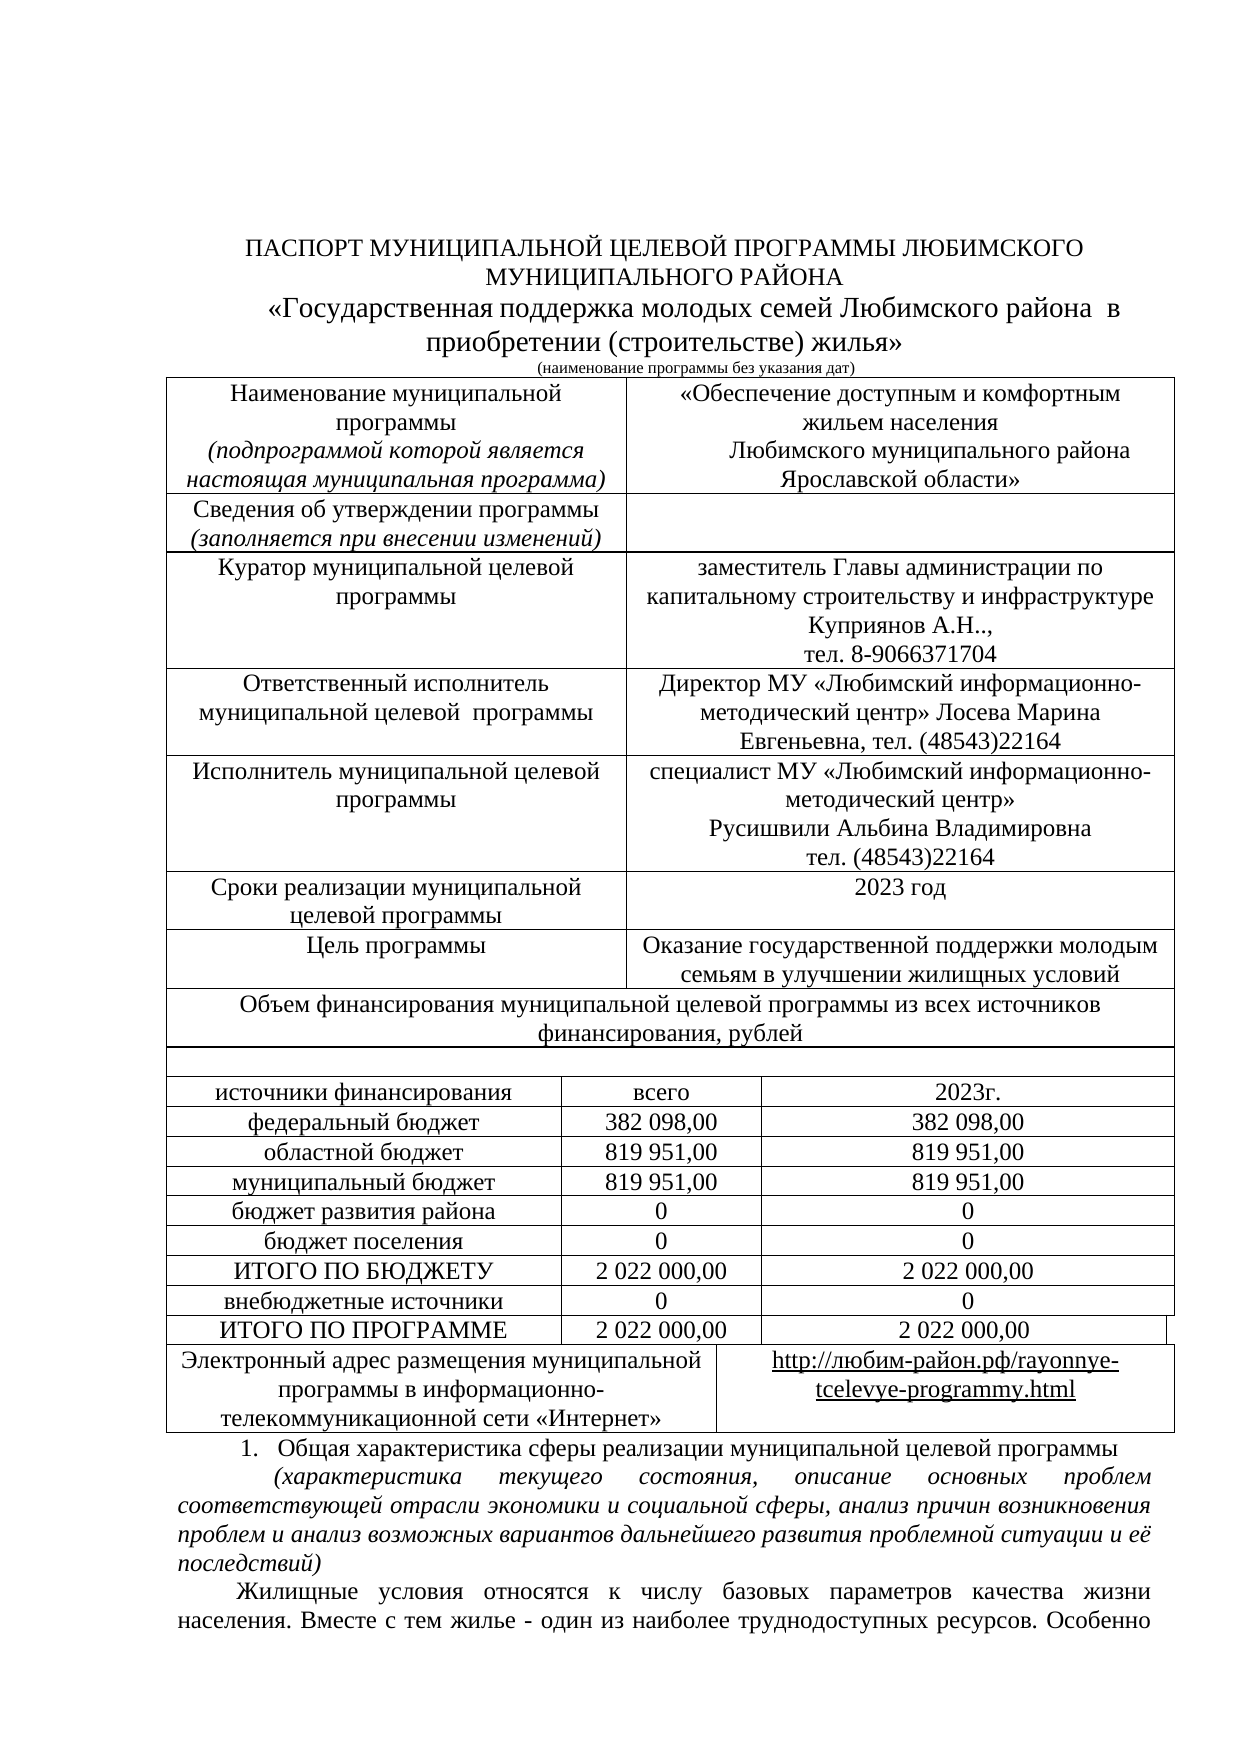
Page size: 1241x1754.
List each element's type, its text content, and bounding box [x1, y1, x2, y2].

table_cell 819 951,00 [762, 1137, 1174, 1166]
table_cell внебюджетные источники [167, 1286, 561, 1314]
table_cell Оказание государственной поддержки молодым семьям в улучшении жилищных условий [627, 930, 1174, 988]
table_cell 0 [562, 1226, 761, 1255]
table_cell 819 951,00 [562, 1167, 761, 1195]
table_cell специалист МУ «Любимский информационно-методический центр» Русишвили Альбина Владимировна тел. (48543)22164 [627, 756, 1174, 871]
text «Государственная поддержка молодых семей Любимского района в приобретении (строительстве) жилья» [177, 291, 1152, 358]
table_cell ИТОГО ПО БЮДЖЕТУ [167, 1256, 561, 1285]
table_cell ИТОГО ПО ПРОГРАММЕ [167, 1316, 561, 1344]
table_cell заместитель Главы администрации по капитальному строительству и инфраструктуре Куприянов А.Н.., тел. 8-9066371704 [627, 553, 1174, 667]
table_cell 2023г. [762, 1077, 1174, 1106]
table_cell Электронный адрес размещения муниципальной программы в информационно-телекоммуникационной сети «Интернет» [167, 1345, 716, 1432]
table_cell Цель программы [167, 930, 626, 988]
table_cell федеральный бюджет [167, 1107, 561, 1136]
text (характеристика текущего состояния, описание основных проблем соответствующей отрасли экономики и социальной сферы, анализ причин возникновения проблем и анализ возможных вариантов дальнейшего развития проблемной ситуации и её последствий) [177, 1461, 1152, 1576]
text ПАСПОРТ МУНИЦИПАЛЬНОЙ ЦЕЛЕВОЙ ПРОГРАММЫ ЛЮБИМСКОГО МУНИЦИПАЛЬНОГО РАЙОНА [177, 233, 1152, 291]
table_cell http://любим-район.рф/rayonnye-tcelevye-programmy.html [717, 1345, 1174, 1432]
table_cell [627, 494, 1174, 551]
table_cell 2 022 000,00 [562, 1316, 761, 1344]
table_cell Ответственный исполнитель муниципальной целевой программы [167, 669, 626, 755]
table_cell Объем финансирования муниципальной целевой программы из всех источников финансирования, рублей [167, 989, 1174, 1046]
table_cell 382 098,00 [762, 1107, 1174, 1136]
text (наименование программы без указания дат) [177, 358, 1152, 377]
table_header «Обеспечение доступным и комфортным жильем населения Любимского муниципального района Ярославской области» [627, 378, 1174, 493]
list Общая характеристика сферы реализации муниципальной целевой программы [207, 1433, 1152, 1461]
table_cell источники финансирования [167, 1077, 561, 1106]
table_cell 819 951,00 [562, 1137, 761, 1166]
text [177, 1576, 1152, 1634]
table_cell 382 098,00 [562, 1107, 761, 1136]
table_cell 2 022 000,00 [762, 1256, 1174, 1285]
table_cell 0 [762, 1196, 1174, 1225]
table_cell муниципальный бюджет [167, 1167, 561, 1195]
table_cell 0 [762, 1226, 1174, 1255]
table_cell 0 [762, 1286, 1174, 1314]
table_cell Сведения об утверждении программы (заполняется при внесении изменений) [167, 494, 626, 551]
table_cell 2 022 000,00 [762, 1316, 1166, 1344]
table_cell [167, 1048, 1174, 1076]
table_cell 819 951,00 [762, 1167, 1174, 1195]
table_cell областной бюджет [167, 1137, 561, 1166]
table_cell Исполнитель муниципальной целевой программы [167, 756, 626, 871]
table_cell 0 [562, 1286, 761, 1314]
table_cell 2023 год [627, 872, 1174, 929]
table_cell бюджет развития района [167, 1196, 561, 1225]
table_cell Директор МУ «Любимский информационно-методический центр» Лосева Марина Евгеньевна, тел. (48543)22164 [627, 669, 1174, 755]
table_cell 0 [562, 1196, 761, 1225]
table_cell Куратор муниципальной целевой программы [167, 553, 626, 667]
table_cell всего [562, 1077, 761, 1106]
table_cell Сроки реализации муниципальной целевой программы [167, 872, 626, 929]
table_cell 2 022 000,00 [562, 1256, 761, 1285]
table_cell бюджет поселения [167, 1226, 561, 1255]
table_header Наименование муниципальной программы (подпрограммой которой является настоящая муниципальная программа) [167, 378, 626, 493]
